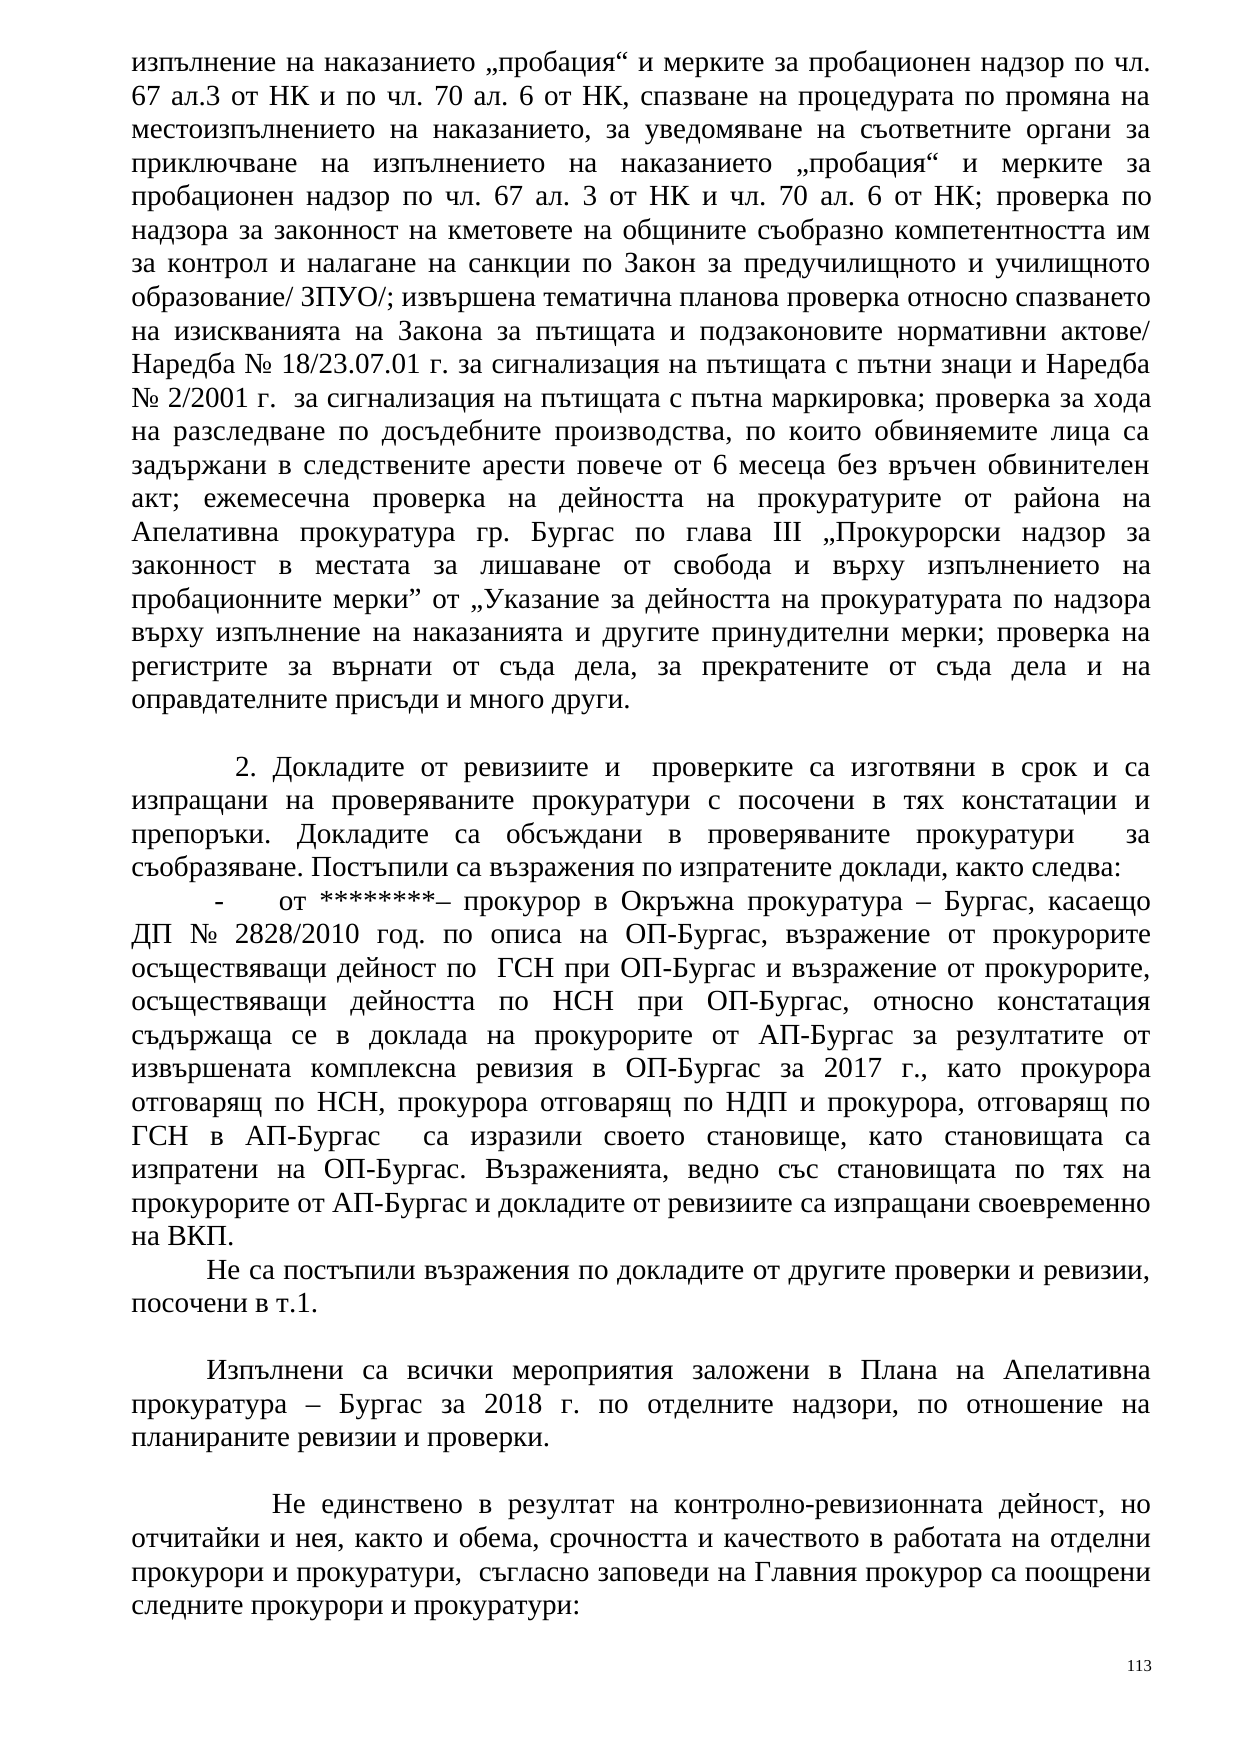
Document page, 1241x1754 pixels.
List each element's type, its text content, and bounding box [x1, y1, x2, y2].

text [131, 44, 1152, 715]
list от ********– прокурор в Окръжна прокуратура – Бургас, касаещо ДП № 2828/2010 год. по описа на ОП-Бургас, възражение от прокурорите осъществяващи дейност по ГСН при ОП-Бургас и възражение от прокурорите, осъществяващи дейността по НСН при ОП-Бургас, относно констатация съдържаща се в доклада на прокурорите от АП-Бургас за резултатите от извършената комплексна ревизия в ОП-Бургас за 2017 г., като прокурора отговарящ по НСН, прокурора отговарящ по НДП и прокурора, отговарящ по ГСН в АП-Бургас са изразили своето становище, като становищата са изпратени на ОП-Бургас. Възраженията, ведно със становищата по тях на прокурорите от АП-Бургас и докладите от ревизиите са изпращани своевременно на ВКП. [131, 883, 1152, 1252]
text Не са постъпили възражения по докладите от другите проверки и ревизии, посочени в т.1. [131, 1252, 1152, 1319]
text Изпълнени са всички мероприятия заложени в Плана на Апелативна прокуратура – Бургас за 2018 г. по отделните надзори, по отношение на планираните ревизии и проверки. [131, 1352, 1152, 1453]
text Не единствено в резултат на контролно-ревизионната дейност, но отчитайки и нея, както и обема, срочността и качеството в работата на отделни прокурори и прокуратури, съгласно заповеди на Главния прокурор са поощрени следните прокурори и прокуратури: [131, 1487, 1152, 1621]
text 2. Докладите от ревизиите и проверките са изготвяни в срок и са изпращани на проверяваните прокуратури с посочени в тях констатации и препоръки. Докладите са обсъждани в проверяваните прокуратури за съобразяване. Постъпили са възражения по изпратените доклади, както следва: [131, 749, 1152, 883]
